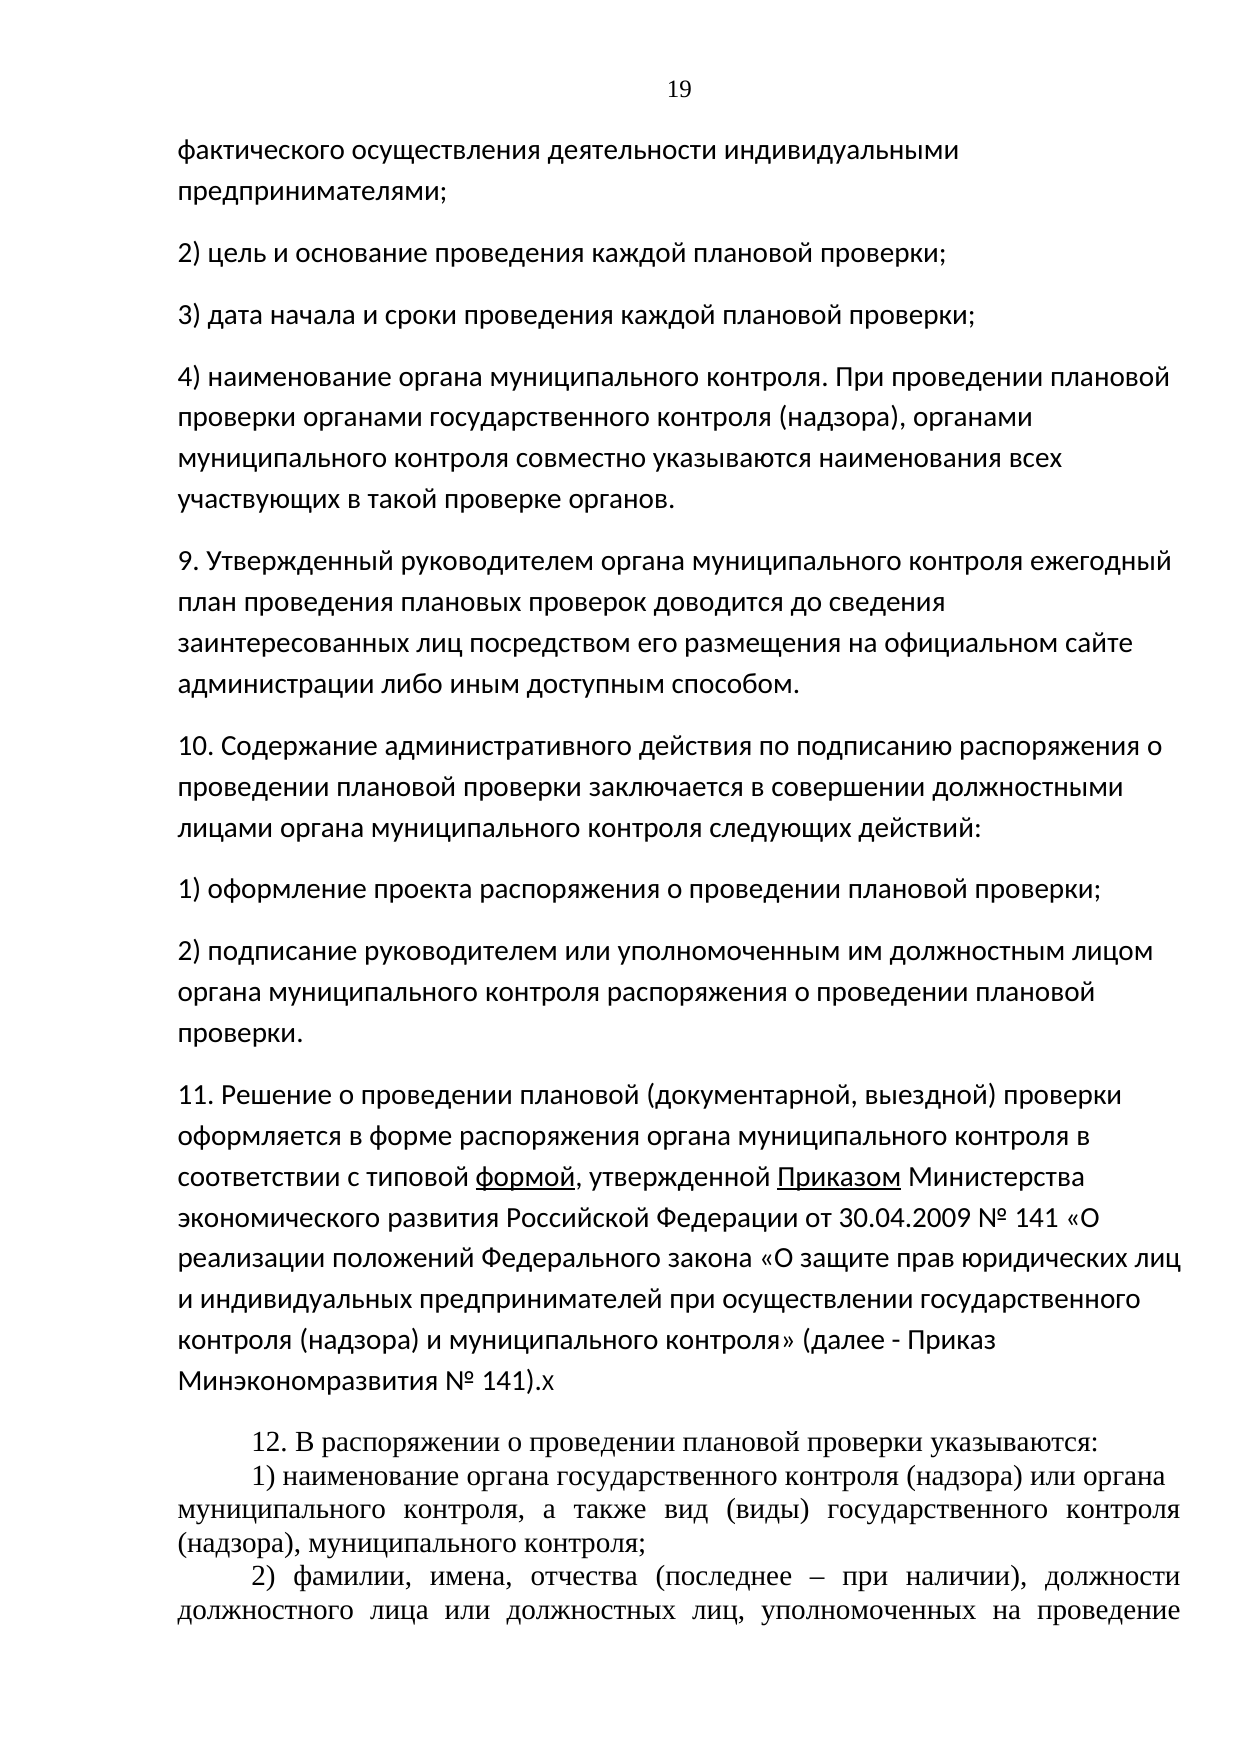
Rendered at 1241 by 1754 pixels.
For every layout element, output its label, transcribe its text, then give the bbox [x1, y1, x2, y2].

text муниципального контроля, а также вид (виды) государственного контроля (надзора), муниципального контроля; [177, 1491, 1181, 1558]
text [177, 1558, 1181, 1625]
text 12. В распоряжении о проведении плановой проверки указываются: [177, 1424, 1181, 1458]
text 1) наименование органа государственного контроля (надзора) или органа [177, 1458, 1181, 1491]
